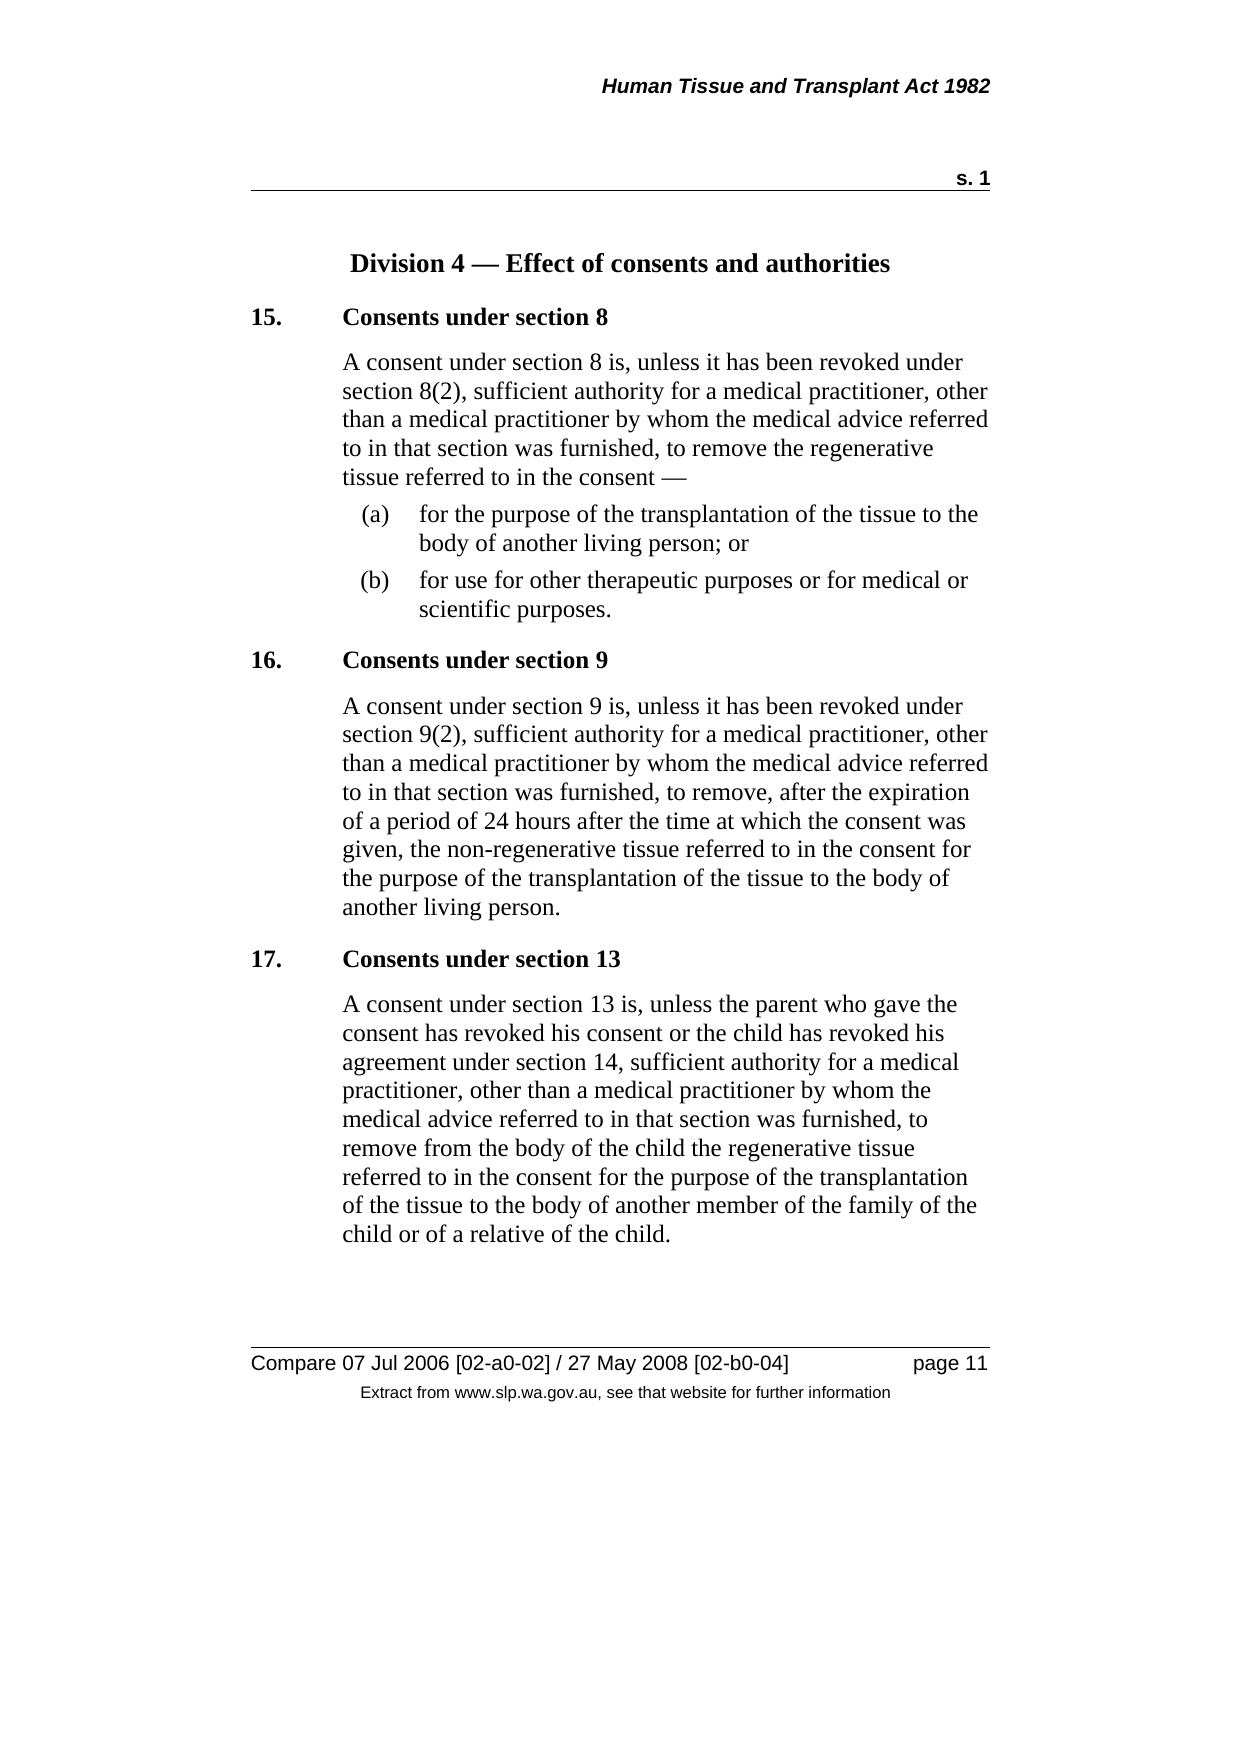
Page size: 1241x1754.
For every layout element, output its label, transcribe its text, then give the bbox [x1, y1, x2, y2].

text A consent under section 8 is, unless it has been revoked under section 8(2), sufficient authority for a medical practitioner, other than a medical practitioner by whom the medical advice referred to in that section was furnished, to remove the regenerative tissue referred to in the consent — [251, 347, 990, 491]
text A consent under section 13 is, unless the parent who gave the consent has revoked his consent or the child has revoked his agreement under section 14, sufficient authority for a medical practitioner, other than a medical practitioner by whom the medical advice referred to in that section was furnished, to remove from the body of the child the regenerative tissue referred to in the consent for the purpose of the transplantation of the tissue to the body of another member of the family of the child or of a relative of the child. [251, 989, 990, 1248]
text (a) for the purpose of the transplantation of the tissue to the body of another living person; or [251, 499, 990, 557]
subtitle 15. Consents under section 8 [251, 302, 990, 330]
text A consent under section 9 is, unless it has been revoked under section 9(2), sufficient authority for a medical practitioner, other than a medical practitioner by whom the medical advice referred to in that section was furnished, to remove, after the expiration of a period of 24 hours after the time at which the consent was given, the non-regenerative tissue referred to in the consent for the purpose of the transplantation of the tissue to the body of another living person. [251, 691, 990, 921]
subtitle Division 4 — Effect of consents and authorities [251, 247, 990, 279]
text (b) for use for other therapeutic purposes or for medical or scientific purposes. [251, 565, 990, 622]
subtitle 16. Consents under section 9 [251, 645, 990, 674]
subtitle 17. Consents under section 13 [251, 944, 990, 972]
